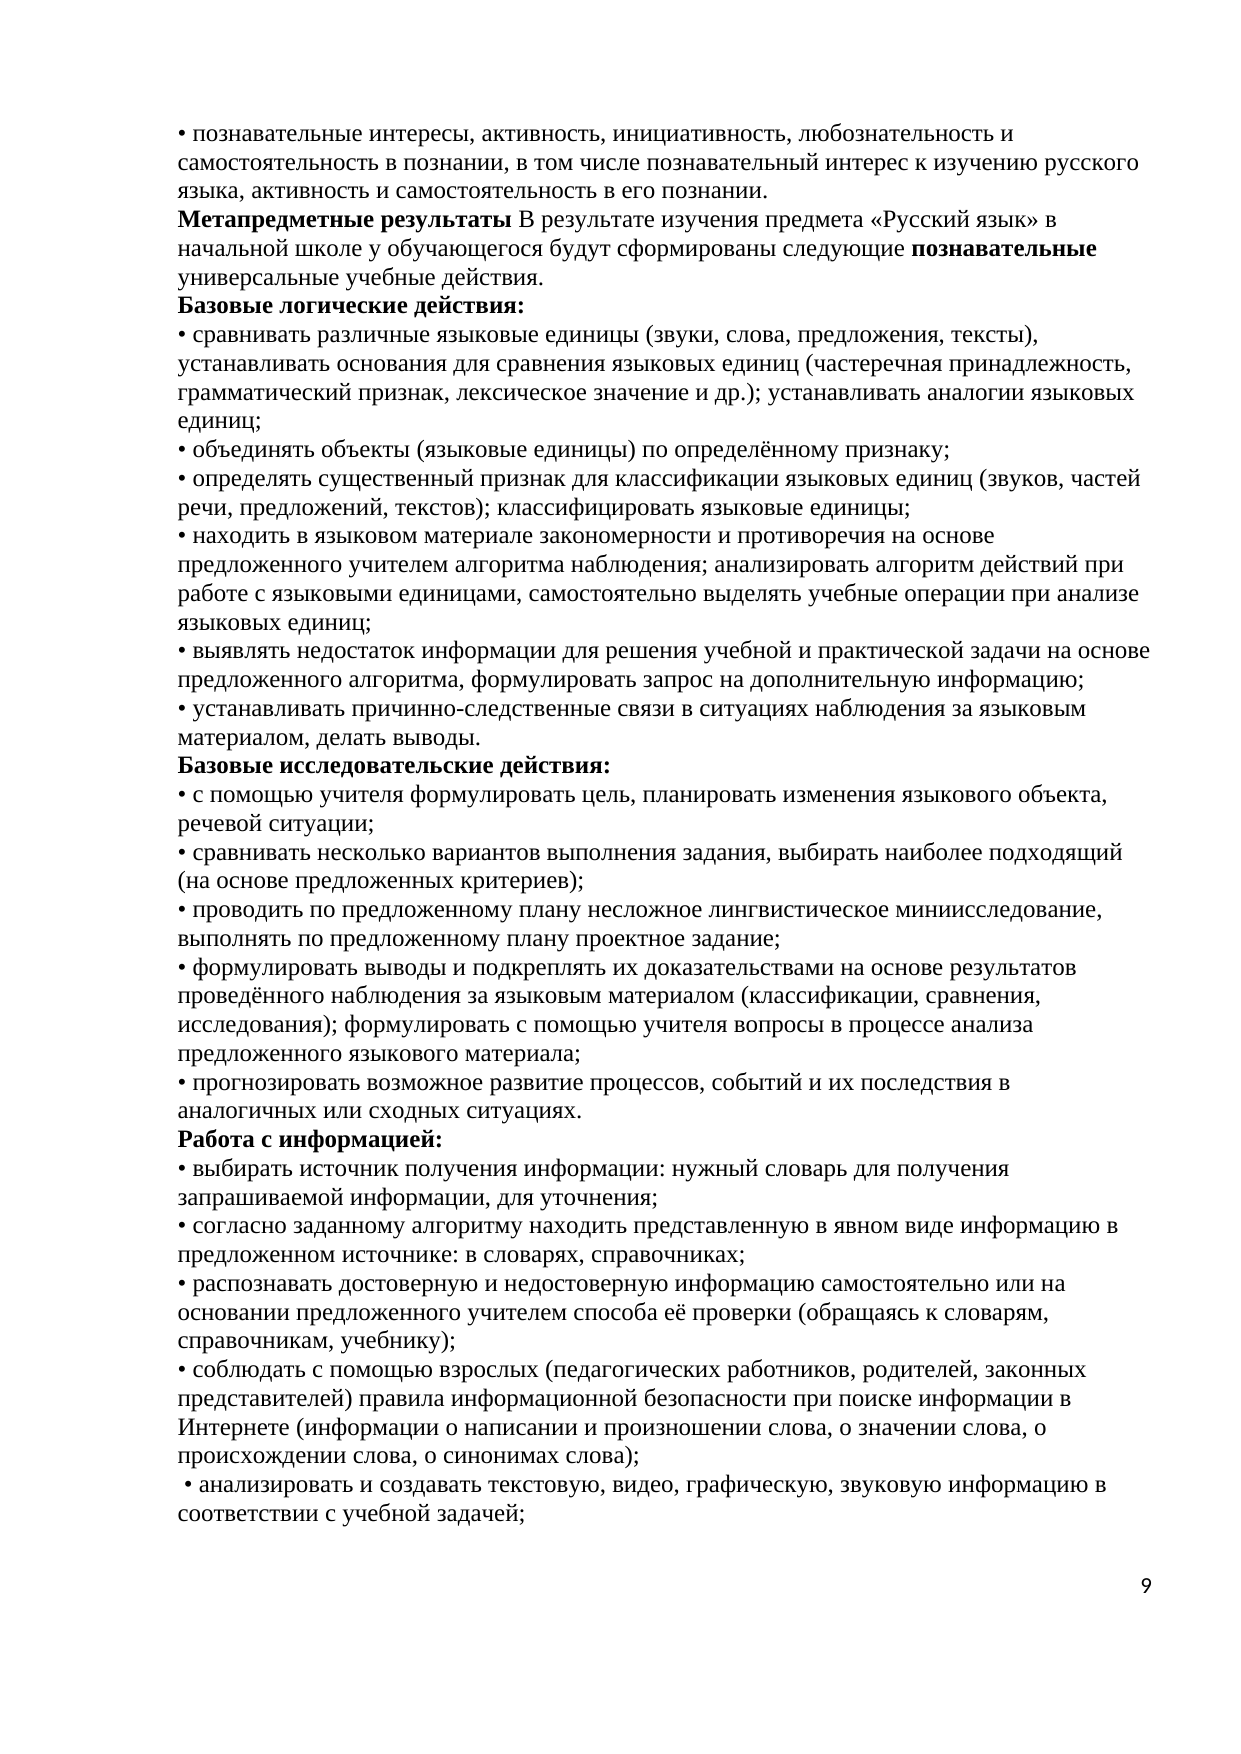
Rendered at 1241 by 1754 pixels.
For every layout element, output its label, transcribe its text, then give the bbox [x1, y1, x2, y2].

list • распознавать достоверную и недостоверную информацию самостоятельно или на основании предложенного учителем способа её проверки (обращаясь к словарям, справочникам, учебнику); [177, 1268, 1152, 1354]
list Работа с информацией: [177, 1124, 1152, 1153]
list Базовые логические действия: [177, 291, 1152, 319]
list • согласно заданному алгоритму находить представленную в явном виде информацию в предложенном источнике: в словарях, справочниках; [177, 1211, 1152, 1268]
list • сравнивать несколько вариантов выполнения задания, выбирать наиболее подходящий (на основе предложенных критериев); [177, 837, 1152, 894]
list • находить в языковом материале закономерности и противоречия на основе предложенного учителем алгоритма наблюдения; анализировать алгоритм действий при работе с языковыми единицами, самостоятельно выделять учебные операции при анализе языковых единиц; [177, 521, 1152, 636]
list • устанавливать причинно-следственные связи в ситуациях наблюдения за языковым материалом, делать выводы. [177, 693, 1152, 751]
list • с помощью учителя формулировать цель, планировать изменения языкового объекта, речевой ситуации; [177, 779, 1152, 837]
list Базовые исследовательские действия: [177, 751, 1152, 779]
list • познавательные интересы, активность, инициативность, любознательность и самостоятельность в познании, в том числе познавательный интерес к изучению русского языка, активность и самостоятельность в его познании. [177, 118, 1152, 204]
list • формулировать выводы и подкреплять их доказательствами на основе результатов проведённого наблюдения за языковым материалом (классификации, сравнения, исследования); формулировать с помощью учителя вопросы в процессе анализа предложенного языкового материала; [177, 952, 1152, 1067]
list • выявлять недостаток информации для решения учебной и практической задачи на основе предложенного алгоритма, формулировать запрос на дополнительную информацию; [177, 636, 1152, 693]
list • определять существенный признак для классификации языковых единиц (звуков, частей речи, предложений, текстов); классифицировать языковые единицы; [177, 463, 1152, 521]
list • соблюдать с помощью взрослых (педагогических работников, родителей, законных представителей) правила информационной безопасности при поиске информации в Интернете (информации о написании и произношении слова, о значении слова, о происхождении слова, о синонимах слова); [177, 1354, 1152, 1469]
list • выбирать источник получения информации: нужный словарь для получения запрашиваемой информации, для уточнения; [177, 1153, 1152, 1211]
list • прогнозировать возможное развитие процессов, событий и их последствия в аналогичных или сходных ситуациях. [177, 1067, 1152, 1124]
list • объединять объекты (языковые единицы) по определённому признаку; [177, 434, 1152, 463]
list • сравнивать различные языковые единицы (звуки, слова, предложения, тексты), устанавливать основания для сравнения языковых единиц (частеречная принадлежность, грамматический признак, лексическое значение и др.); устанавливать аналогии языковых единиц; [177, 319, 1152, 434]
list • проводить по предложенному плану несложное лингвистическое миниисследование, выполнять по предложенному плану проектное задание; [177, 894, 1152, 952]
list • анализировать и создавать текстовую, видео, графическую, звуковую информацию в соответствии с учебной задачей; [177, 1469, 1152, 1527]
list Метапредметные результаты В результате изучения предмета «Русский язык» в начальной школе у обучающегося будут сформированы следующие познавательные универсальные учебные действия. [177, 204, 1152, 291]
